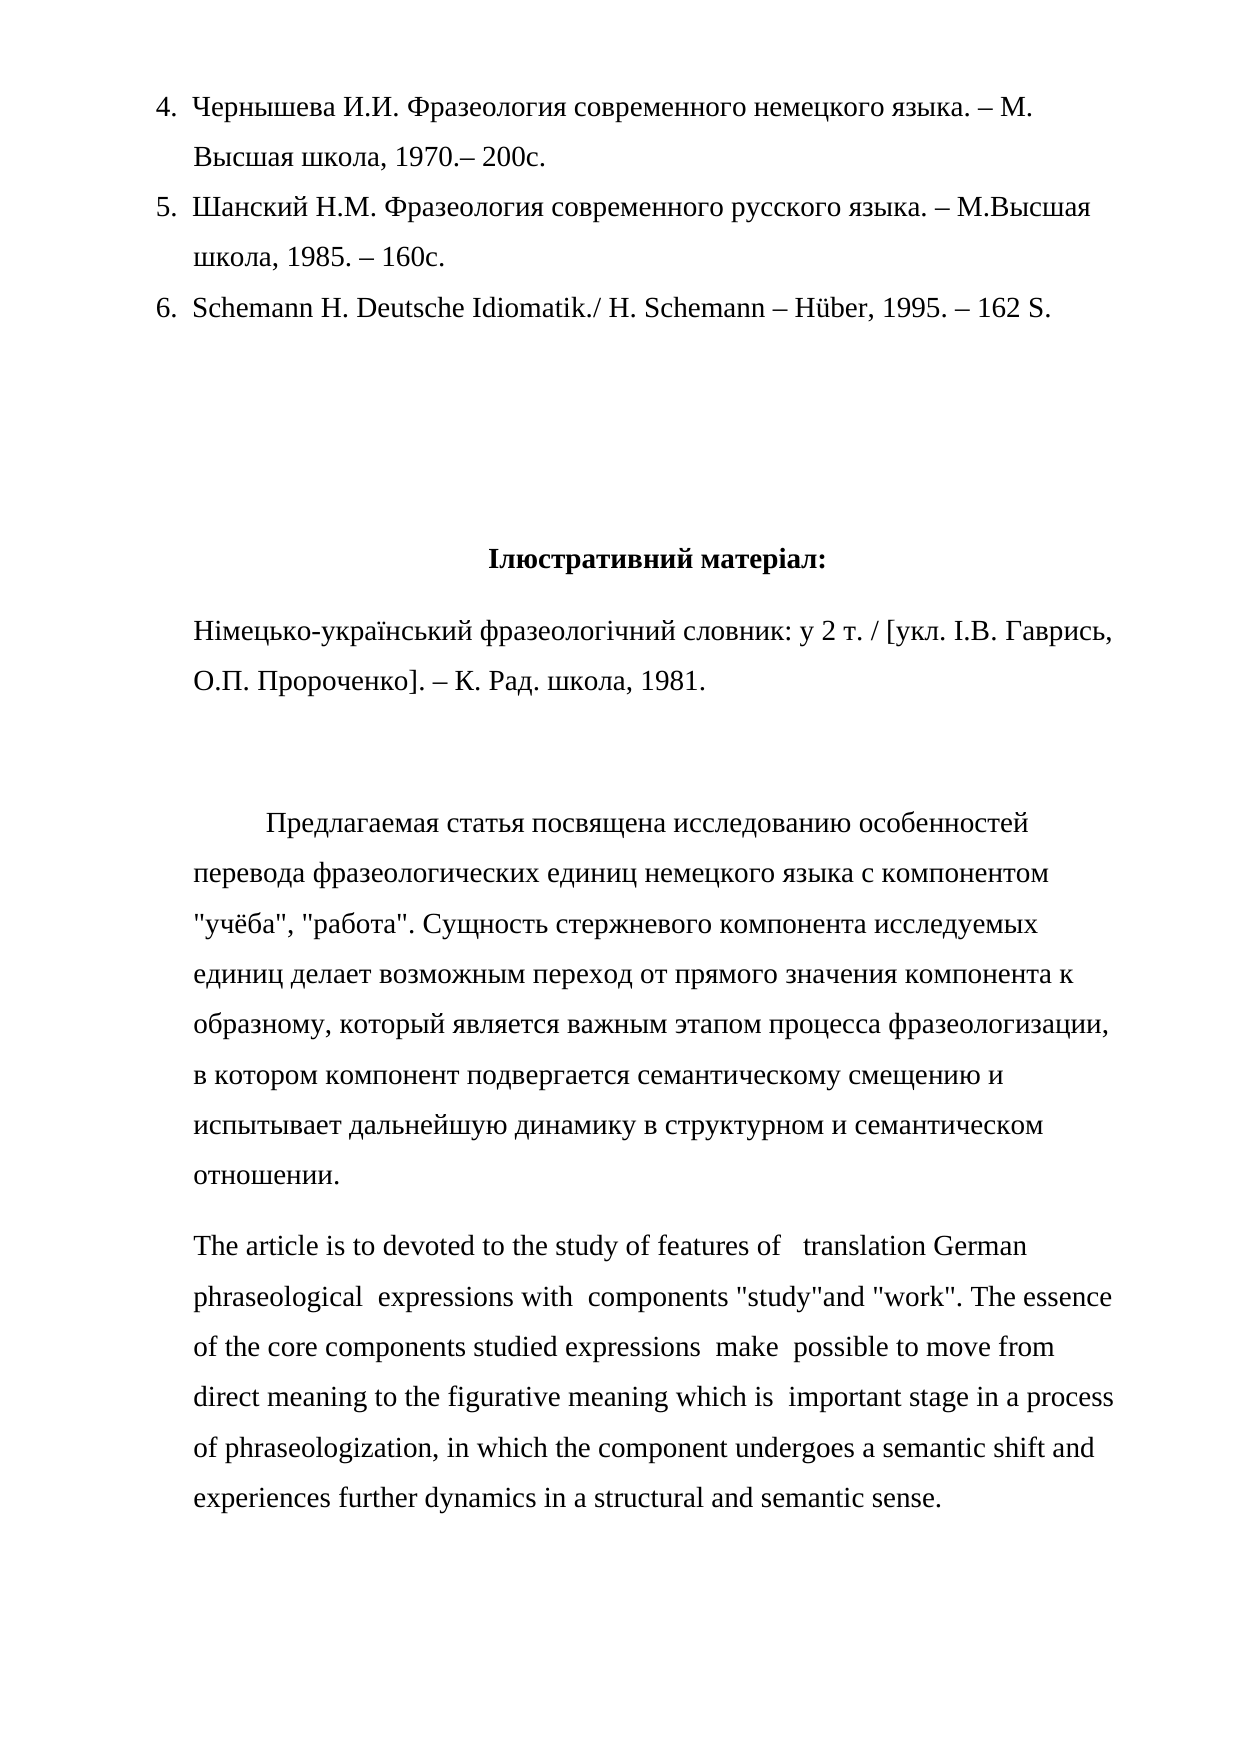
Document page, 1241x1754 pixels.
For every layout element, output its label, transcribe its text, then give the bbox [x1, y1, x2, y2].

list Чернышева И.И. Фразеология современного немецкого языка. – М. Высшая школа, 1970.– 200с. [156, 89, 1122, 172]
text The article is to devoted to the study of features of translation German phraseological expressions with components "study"and "work". The essence of the core components studied expressions make possible to move from direct meaning to the figurative meaning which is important stage in a process of phraseologization, in which the component undergoes a semantic shift and experiences further dynamics in a structural and semantic sense. [193, 1228, 1122, 1514]
text Німецько-український фразеологічний словник: у 2 т. / [укл. І.В. Гаврись, О.П. Пророченко]. – К. Рад. школа, 1981. [193, 613, 1122, 696]
text Предлагаемая статья посвящена исследованию особенностей перевода фразеологических единиц немецкого языка с компонентом "учёба", "работа". Сущность стержневого компонента исследуемых единиц делает возможным переход от прямого значения компонента к образному, который является важным этапом процесса фразеологизации, в котором компонент подвергается семантическому смещению и испытывает дальнейшую динамику в структурном и семантическом отношении. [193, 805, 1122, 1191]
list Ілюстративний матеріал: [193, 541, 1122, 575]
list Шанский Н.М. Фразеология современного русского языка. – М.Высшая школа, 1985. – 160с. [156, 189, 1122, 273]
list Schemann H. Deutsche Idiomatik./ H. Schemann – Hüber, 1995. – 162 S. [156, 290, 1122, 323]
